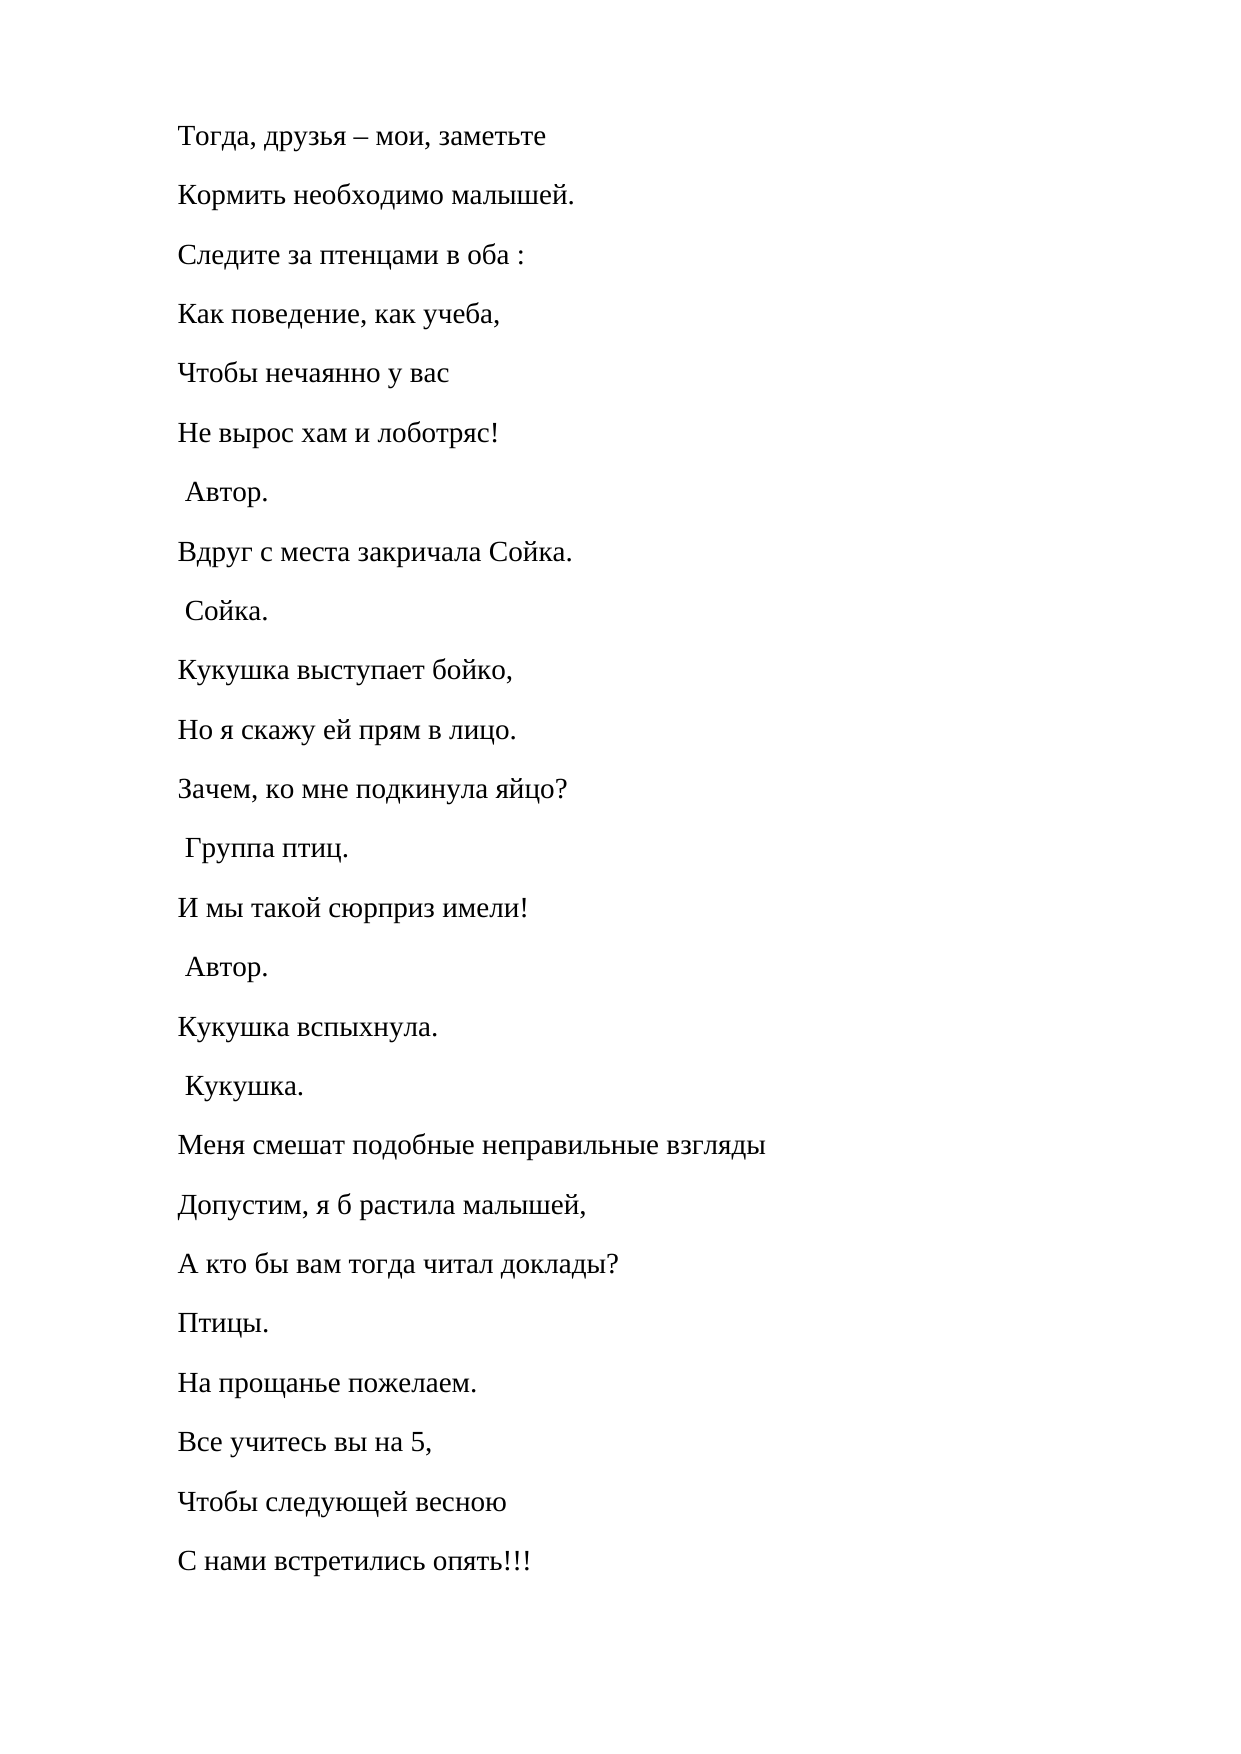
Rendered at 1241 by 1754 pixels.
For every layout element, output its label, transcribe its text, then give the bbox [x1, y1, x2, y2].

text Кукушка выступает бойко, [177, 652, 1152, 686]
text Как поведение, как учеба, [177, 296, 1152, 330]
text Зачем, ко мне подкинула яйцо? [177, 771, 1152, 805]
text Допустим, я б растила малышей, [177, 1187, 1152, 1220]
text Но я скажу ей прям в лицо. [177, 712, 1152, 745]
text Чтобы следующей весною [177, 1484, 1152, 1517]
text А кто бы вам тогда читал доклады? [177, 1246, 1152, 1280]
text Следите за птенцами в оба : [177, 237, 1152, 270]
text Кормить необходимо малышей. [177, 177, 1152, 211]
text И мы такой сюрприз имели! [177, 890, 1152, 923]
text Меня смешат подобные неправильные взгляды [177, 1127, 1152, 1161]
text Кукушка. [177, 1068, 1152, 1102]
text Сойка. [177, 593, 1152, 627]
text Все учитесь вы на 5, [177, 1424, 1152, 1458]
text Кукушка вспыхнула. [177, 1009, 1152, 1042]
text Птицы. [177, 1306, 1152, 1339]
text Автор. [177, 474, 1152, 508]
text Группа птиц. [177, 831, 1152, 864]
text Не вырос хам и лоботряс! [177, 415, 1152, 448]
text Чтобы нечаянно у вас [177, 356, 1152, 389]
text С нами встретились опять!!! [177, 1543, 1152, 1577]
text Автор. [177, 949, 1152, 983]
text На прощанье пожелаем. [177, 1365, 1152, 1398]
text Вдруг с места закричала Сойка. [177, 534, 1152, 567]
text Тогда, друзья – мои, заметьте [177, 118, 1152, 152]
